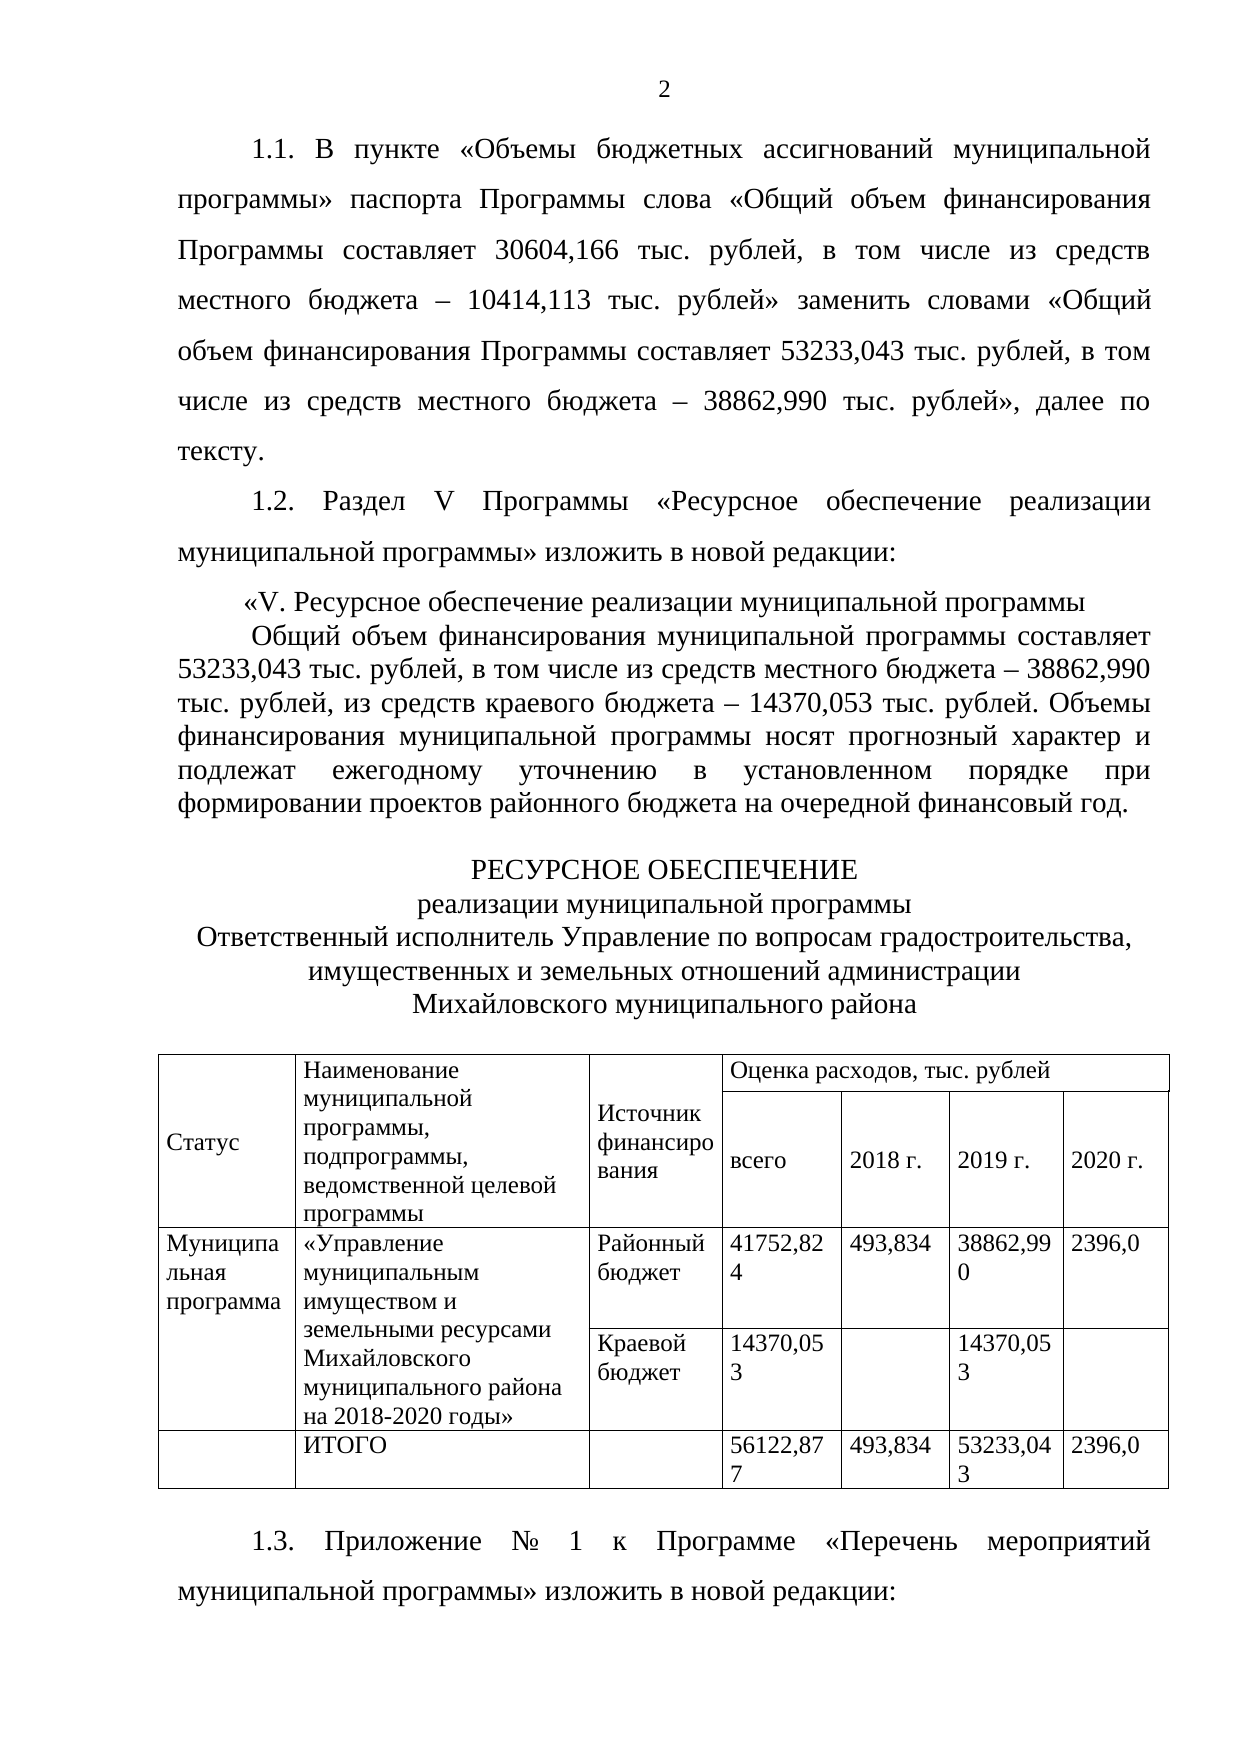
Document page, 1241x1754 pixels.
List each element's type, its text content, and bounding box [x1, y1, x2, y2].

table_cell [842, 1329, 949, 1429]
table_cell [1064, 1329, 1168, 1429]
table_header Наименование муниципальной программы, подпрограммы, ведомственной целевой программы [296, 1055, 589, 1227]
table_cell 14370,053 [950, 1329, 1063, 1429]
table_cell «Управление муниципальным имуществом и земельными ресурсами Михайловского муниципального района на 2018-2020 годы» [296, 1228, 589, 1429]
table_header Оценка расходов, тыс. рублей [723, 1055, 1169, 1091]
table_cell 2396,0 [1064, 1228, 1168, 1327]
table_cell 14370,053 [723, 1329, 841, 1429]
text РЕСУРСНОЕ ОБЕСПЕЧЕНИЕ [177, 852, 1152, 886]
table_header Статус [159, 1055, 295, 1227]
table_cell Муниципальная программа [159, 1228, 295, 1429]
table_cell 56122,877 [723, 1431, 841, 1488]
table_cell Краевой бюджет [590, 1329, 722, 1429]
table_cell 53233,043 [950, 1431, 1063, 1488]
table_cell 2020 г. [1064, 1092, 1168, 1227]
table_cell всего [723, 1092, 841, 1227]
text 1.2. Раздел V Программы «Ресурсное обеспечение реализации муниципальной программы» изложить в новой редакции: [177, 483, 1152, 567]
table_cell 2019 г. [950, 1092, 1063, 1227]
text 1.1. В пункте «Объемы бюджетных ассигнований муниципальной программы» паспорта Программы слова «Общий объем финансирования Программы составляет 30604,166 тыс. рублей, в том числе из средств местного бюджета – 10414,113 тыс. рублей» заменить словами «Общий объем финансирования Программы составляет 53233,043 тыс. рублей, в том числе из средств местного бюджета – 38862,990 тыс. рублей», далее по тексту. [177, 131, 1152, 467]
table_cell 2396,0 [1064, 1431, 1168, 1488]
table_cell [590, 1431, 722, 1488]
text Михайловского муниципального района [177, 987, 1152, 1020]
text Ответственный исполнитель Управление по вопросам градостроительства, [177, 919, 1152, 953]
text Общий объем финансирования муниципальной программы составляет 53233,043 тыс. рублей, в том числе из средств местного бюджета – 38862,990 тыс. рублей, из средств краевого бюджета – 14370,053 тыс. рублей. Объемы финансирования муниципальной программы носят прогнозный характер и подлежат ежегодному уточнению в установленном порядке при формировании проектов районного бюджета на очередной финансовый год. [177, 618, 1152, 819]
table_cell 493,834 [842, 1431, 949, 1488]
text реализации муниципальной программы [177, 886, 1152, 919]
table_cell 41752,824 [723, 1228, 841, 1327]
table_cell 493,834 [842, 1228, 949, 1327]
text имущественных и земельных отношений администрации [177, 953, 1152, 987]
table_cell [159, 1431, 295, 1488]
table_cell Районный бюджет [590, 1228, 722, 1327]
table_cell 2018 г. [842, 1092, 949, 1227]
table_header Источник финансирования [590, 1055, 722, 1227]
text 1.3. Приложение № 1 к Программе «Перечень мероприятий муниципальной программы» изложить в новой редакции: [177, 1523, 1152, 1607]
table_cell ИТОГО [296, 1431, 589, 1488]
text «V. Ресурсное обеспечение реализации муниципальной программы [177, 584, 1152, 618]
table_cell 38862,990 [950, 1228, 1063, 1327]
